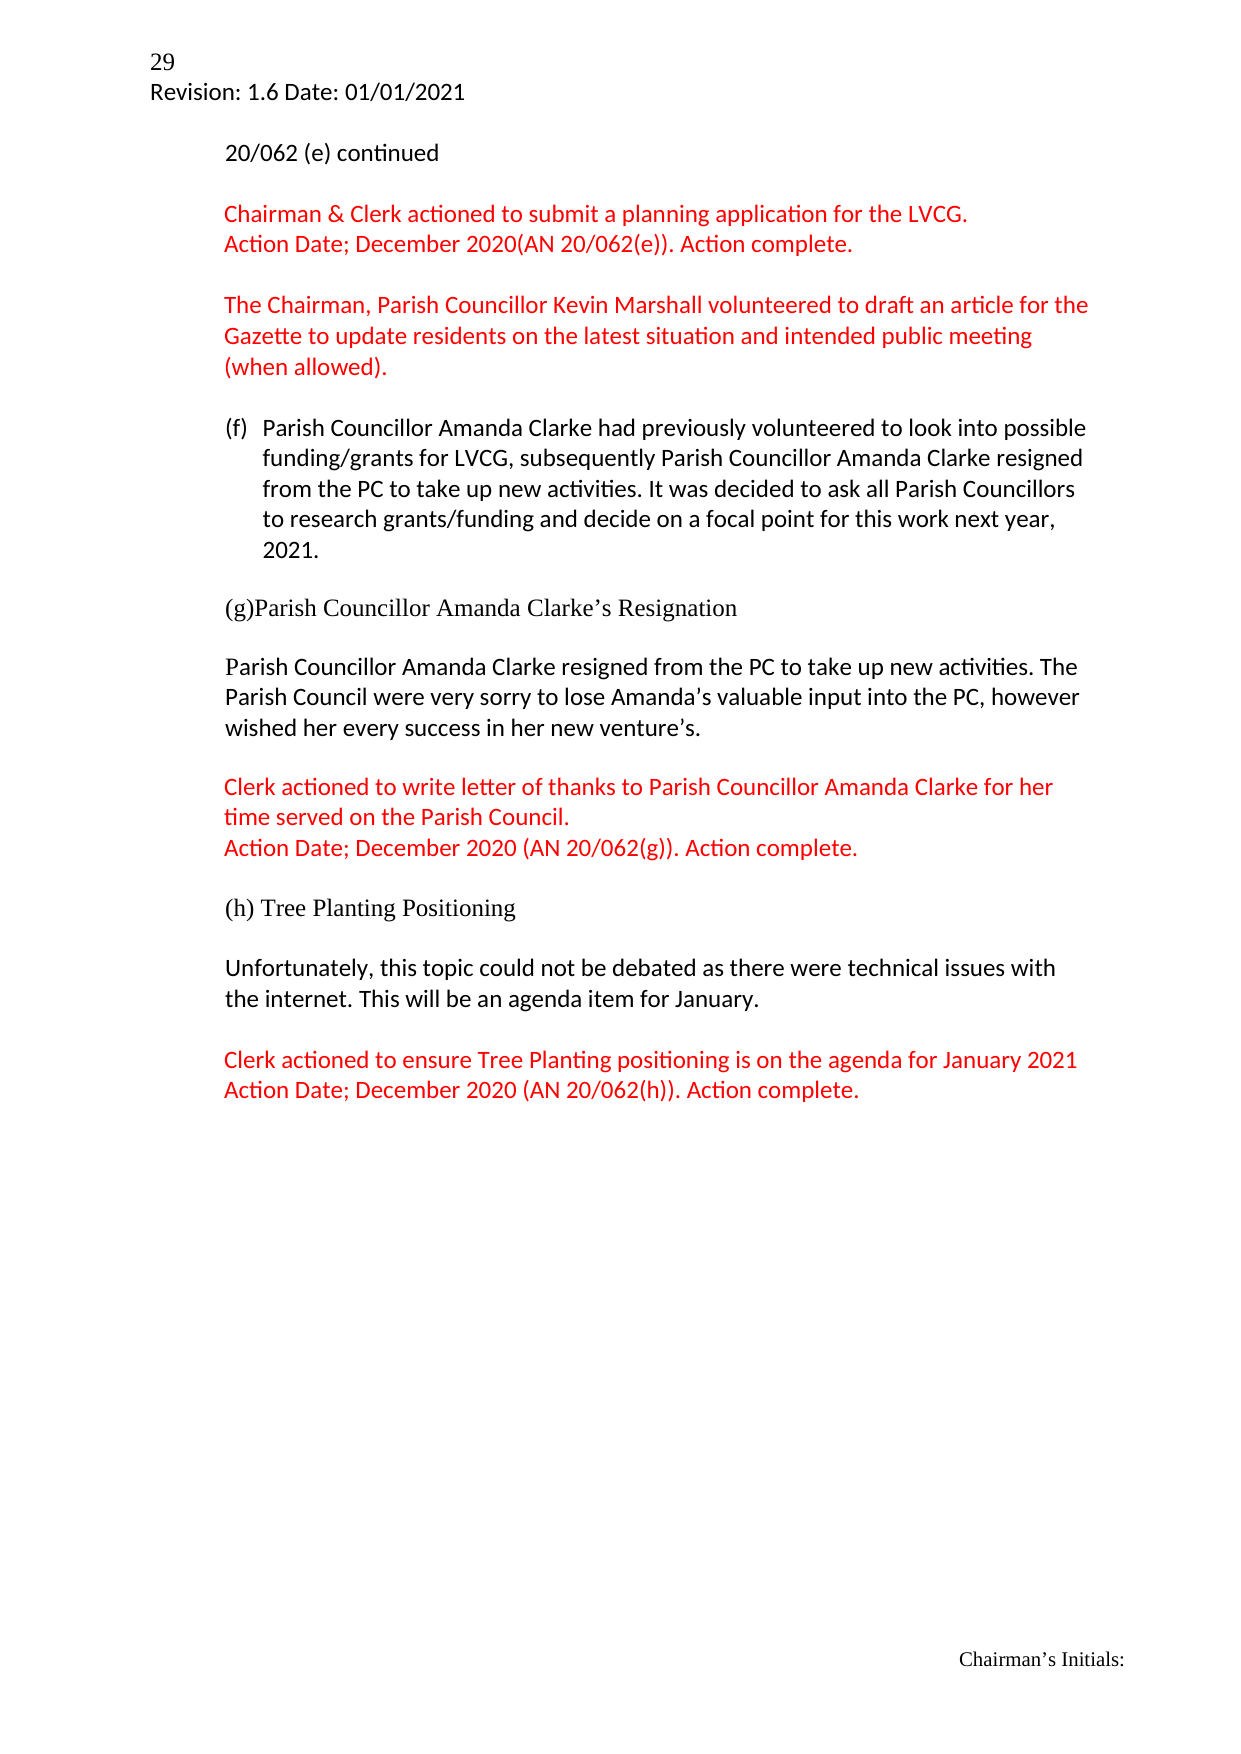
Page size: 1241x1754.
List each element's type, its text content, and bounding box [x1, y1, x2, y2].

text (h) Tree Planting Positioning [225, 893, 1090, 922]
text (g)Parish Councillor Amanda Clarke’s Resignation [225, 593, 1090, 622]
text Parish Councillor Amanda Clarke resigned from the PC to take up new activities. The Parish Council were very sorry to lose Amanda’s valuable input into the PC, however wished her every success in her new venture’s. [225, 651, 1090, 742]
text Unfortunately, this topic could not be debated as there were technical issues with the internet. This will be an agenda item for January. [225, 952, 1090, 1013]
list Parish Councillor Amanda Clarke had previously volunteered to look into possible funding/grants for LVCG, subsequently Parish Councillor Amanda Clarke resigned from the PC to take up new activities. It was decided to ask all Parish Councillors to research grants/funding and decide on a focal point for this work next year, 2021. [225, 412, 1090, 564]
text Action Date; December 2020 (AN 20/062(g)). Action complete. [224, 832, 1090, 862]
text Action Date; December 2020(AN 20/062(e)). Action complete. [224, 229, 1090, 259]
list 20/062 (e) continued [225, 137, 1090, 168]
text The Chairman, Parish Councillor Kevin Marshall volunteered to draft an article for the Gazette to update residents on the latest situation and intended public meeting (when allowed). [224, 290, 1090, 381]
list Chairman & Clerk actioned to submit a planning application for the LVCG. [224, 198, 1090, 229]
text Action Date; December 2020 (AN 20/062(h)). Action complete. [224, 1074, 1090, 1105]
list Clerk actioned to write letter of thanks to Parish Councillor Amanda Clarke for her time served on the Parish Council. [224, 771, 1090, 832]
list Clerk actioned to ensure Tree Planting positioning is on the agenda for January 2021 [224, 1044, 1090, 1074]
